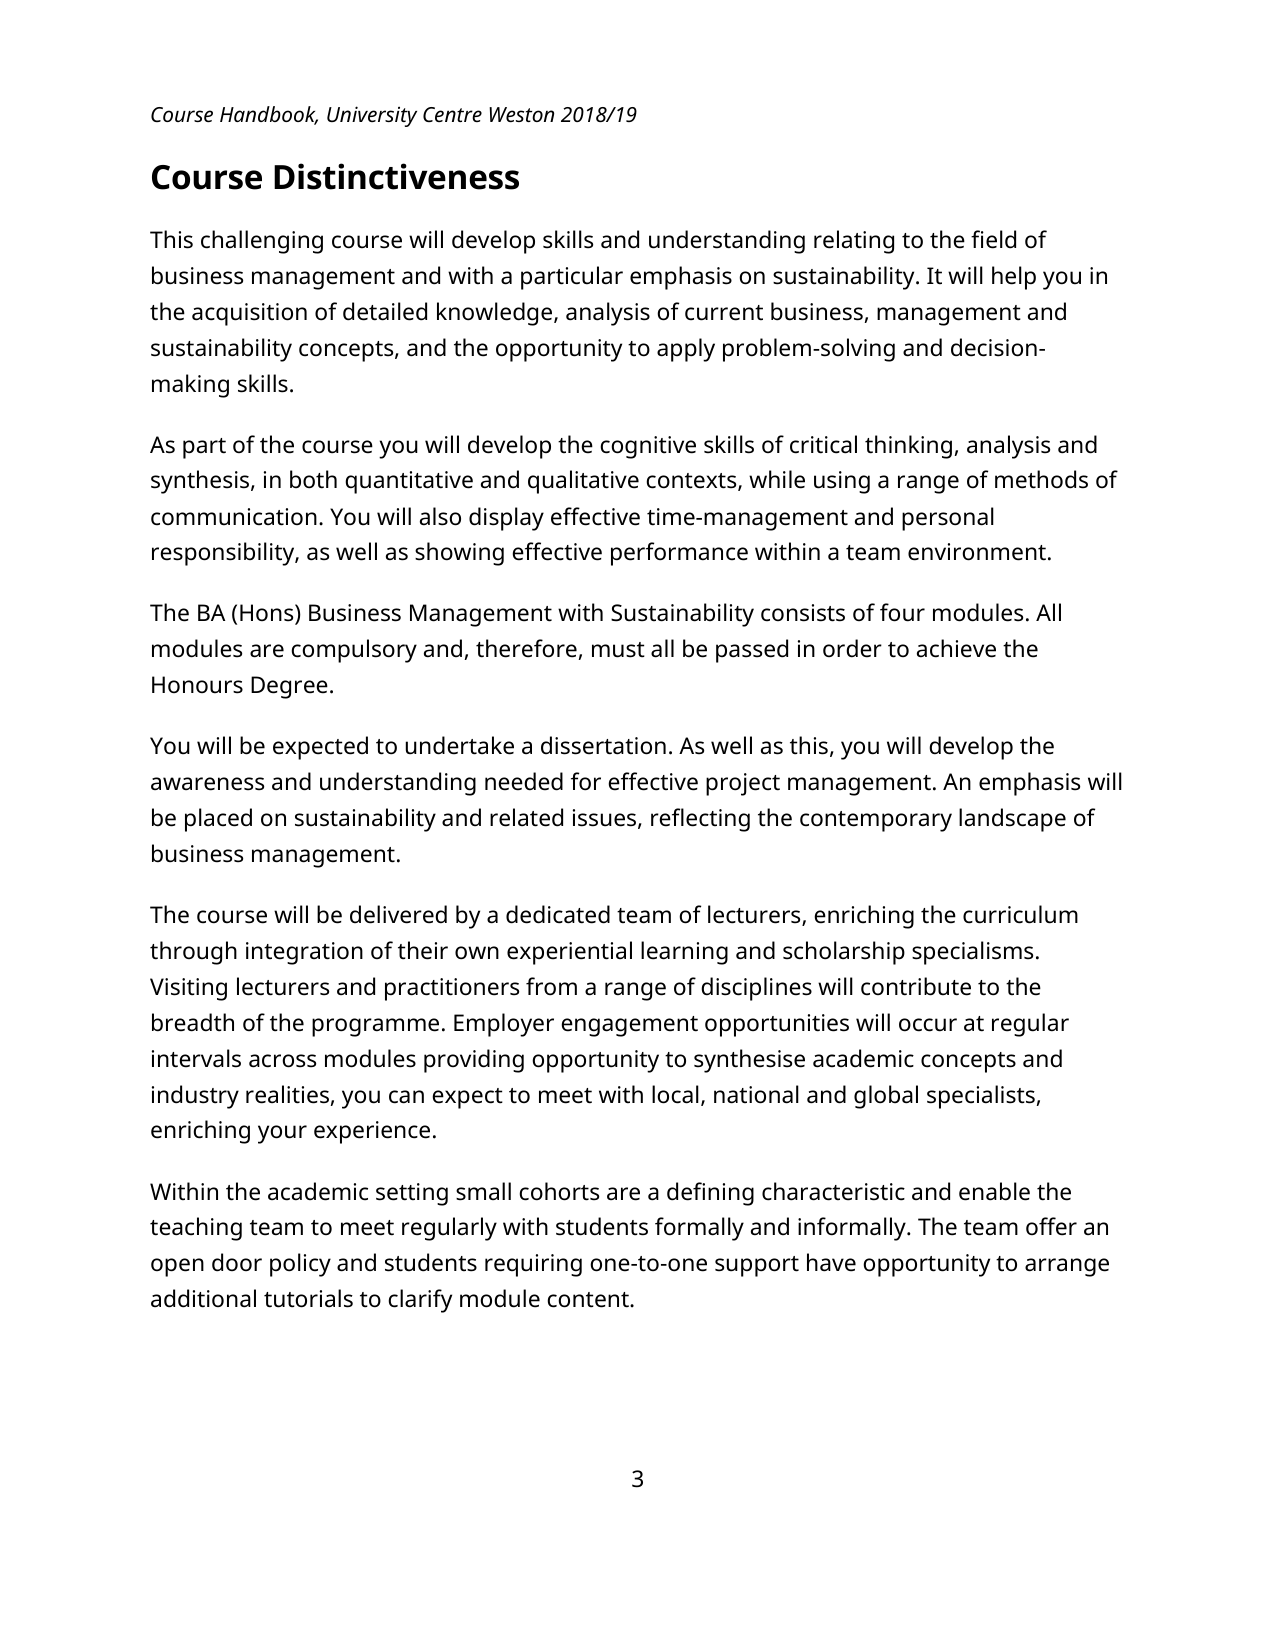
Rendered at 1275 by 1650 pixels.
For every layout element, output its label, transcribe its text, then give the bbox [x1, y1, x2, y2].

text You will be expected to undertake a dissertation. As well as this, you will develop the awareness and understanding needed for effective project management. An emphasis will be placed on sustainability and related issues, reflecting the contemporary landscape of business management. [150, 730, 1125, 869]
text Within the academic setting small cohorts are a defining characteristic and enable the teaching team to meet regularly with students formally and informally. The team offer an open door policy and students requiring one-to-one support have opportunity to arrange additional tutorials to clarify module content. [150, 1175, 1125, 1314]
text The course will be delivered by a dedicated team of lecturers, enriching the curriculum through integration of their own experiential learning and scholarship specialisms. Visiting lecturers and practitioners from a range of disciplines will contribute to the breadth of the programme. Employer engagement opportunities will occur at regular intervals across modules providing opportunity to synthesise academic concepts and industry realities, you can expect to meet with local, national and global specialists, enriching your experience. [150, 899, 1125, 1146]
text This challenging course will develop skills and understanding relating to the field of business management and with a particular emphasis on sustainability. It will help you in the acquisition of detailed knowledge, analysis of current business, management and sustainability concepts, and the opportunity to apply problem-solving and decision-making skills. [150, 224, 1125, 399]
subtitle Course Distinctiveness [150, 153, 1125, 199]
text As part of the course you will develop the cognitive skills of critical thinking, analysis and synthesis, in both quantitative and qualitative contexts, while using a range of methods of communication. You will also display effective time-management and personal responsibility, as well as showing effective performance within a team environment. [150, 428, 1125, 568]
text The BA (Hons) Business Management with Sustainability consists of four modules. All modules are compulsory and, therefore, must all be passed in order to achieve the Honours Degree. [150, 597, 1125, 700]
